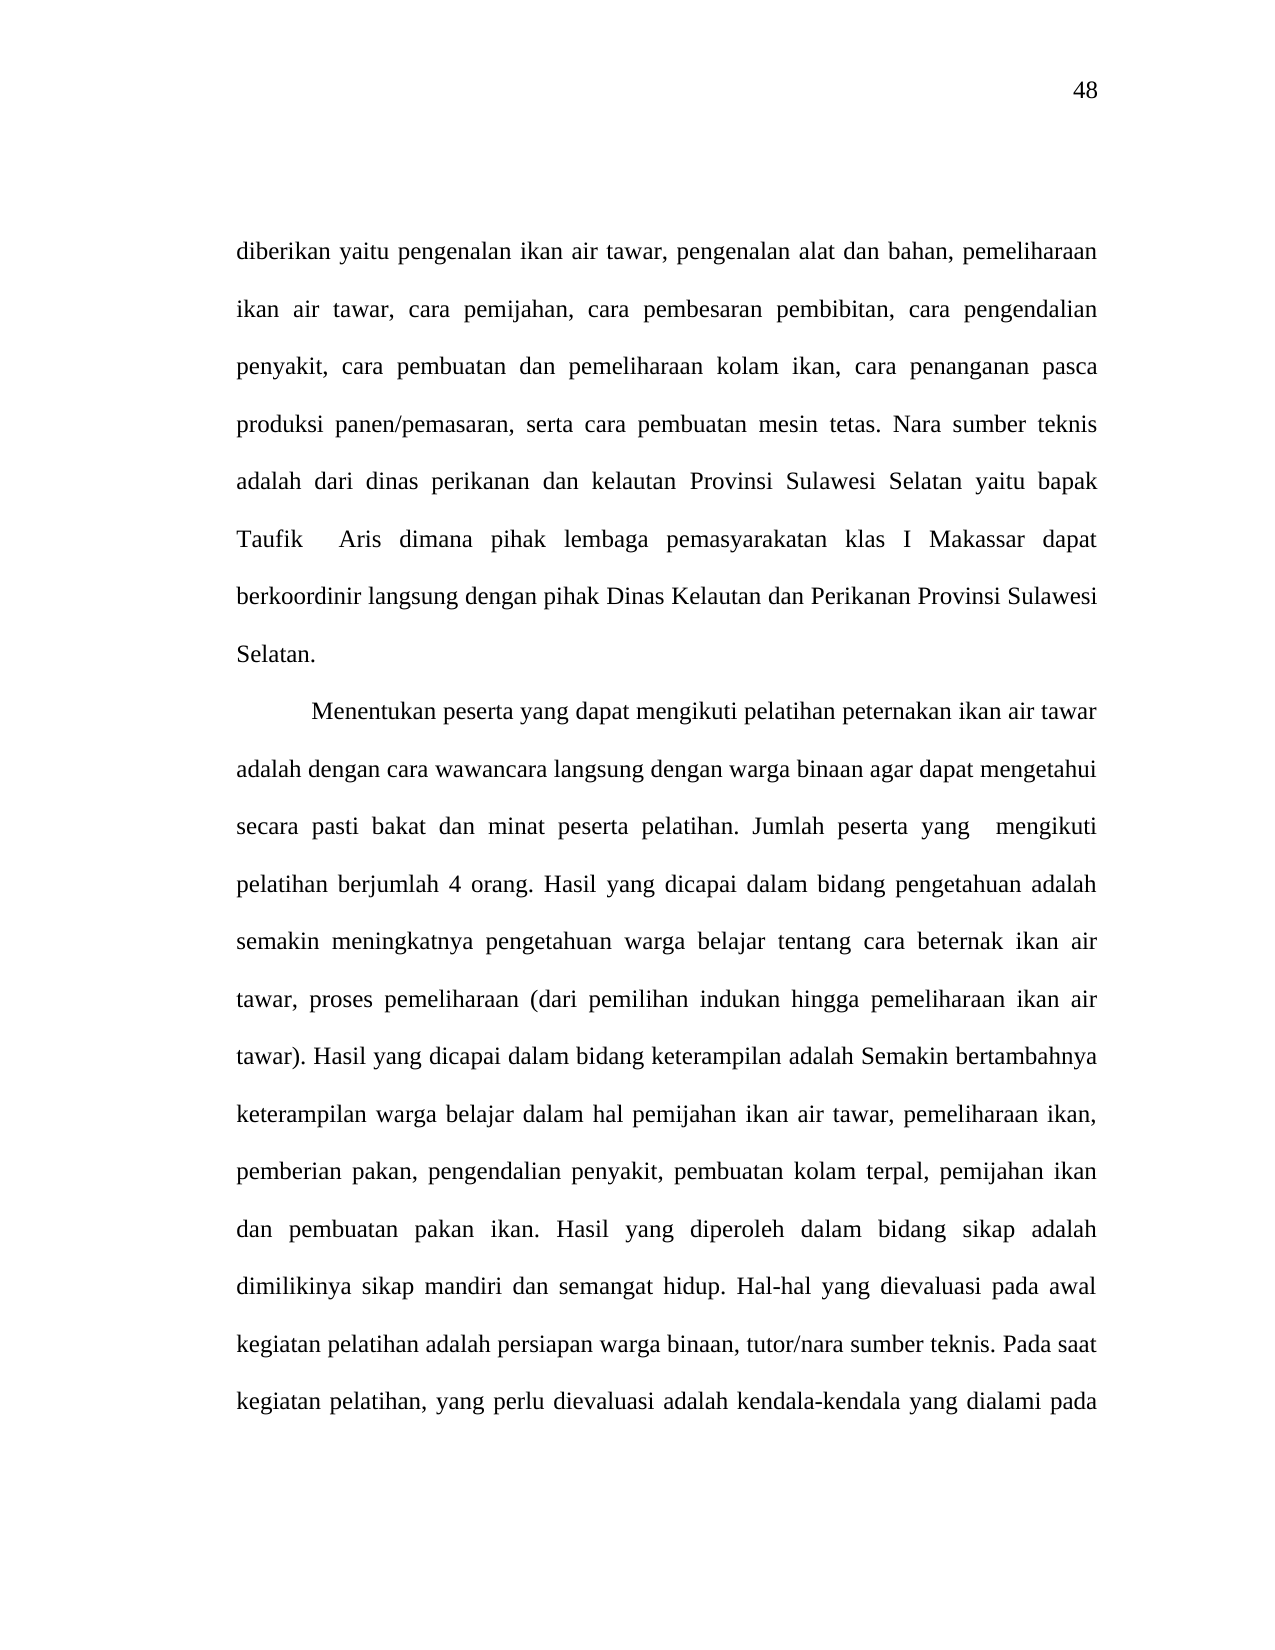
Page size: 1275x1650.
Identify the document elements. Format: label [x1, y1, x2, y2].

text [236, 236, 1098, 667]
text [236, 696, 1098, 1415]
